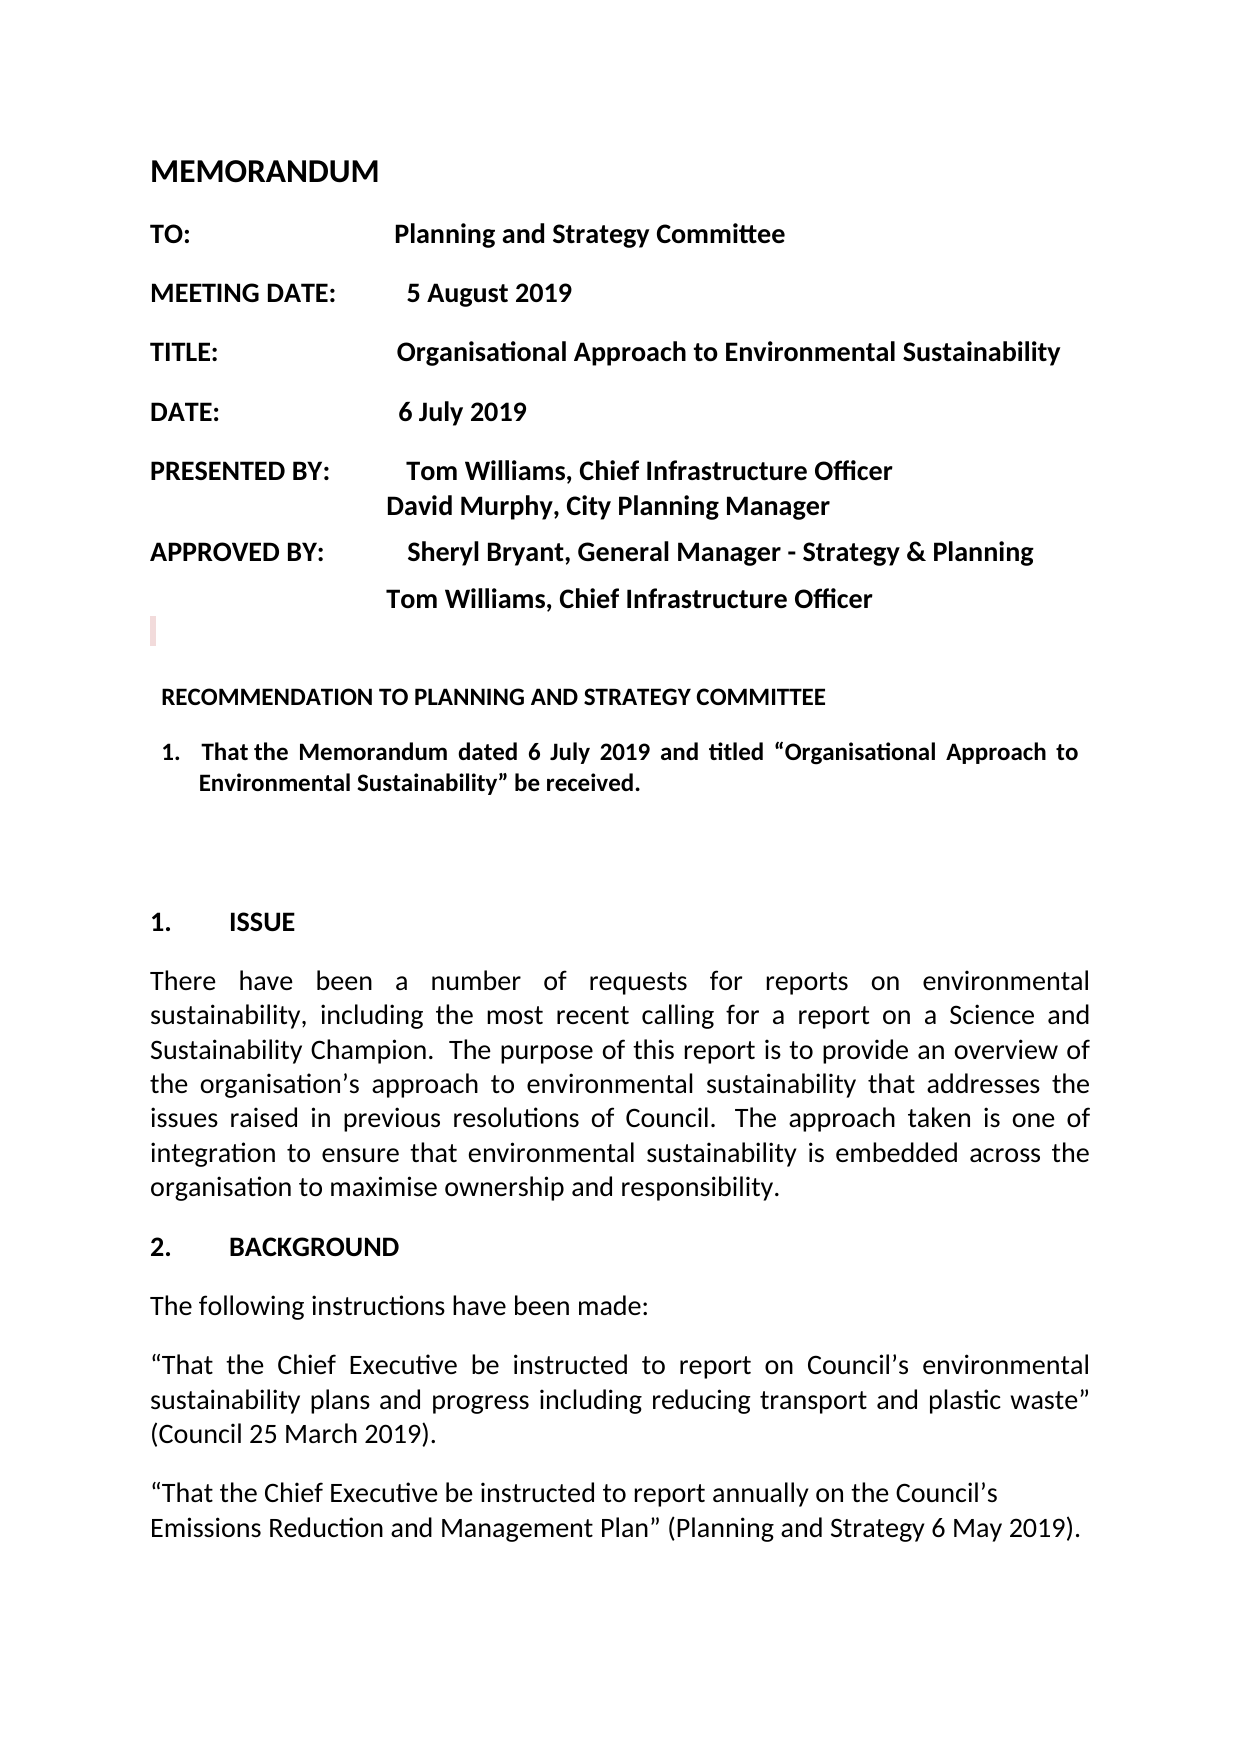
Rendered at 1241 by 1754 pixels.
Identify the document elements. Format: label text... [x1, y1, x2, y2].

table_header RECOMMENDATION TO PLANNING AND STRATEGY COMMITTEE 1. That the Memorandum dated 6 July 2019 and titled “Organisational Approach to Environmental Sustainability” be received. [150, 681, 1090, 840]
text DATE: 6 July 2019 [150, 394, 1090, 428]
text TITLE: Organisational Approach to Environmental Sustainability [150, 334, 1090, 369]
text PRESENTED BY: Tom Williams, Chief Infrastructure Officer David Murphy, City Planning Manager [150, 453, 1090, 522]
text “That the Chief Executive be instructed to report on Council’s environmental sustainability plans and progress including reducing transport and plastic waste” (Council 25 March 2019). [150, 1347, 1090, 1450]
text The following instructions have been made: [150, 1288, 1090, 1322]
text “That the Chief Executive be instructed to report annually on the Council’s Emissions Reduction and Management Plan” (Planning and Strategy 6 May 2019). [150, 1475, 1090, 1544]
text 1. ISSUE [150, 903, 1090, 938]
text MEMORANDUM [150, 150, 1090, 191]
text APPROVED BY: Sheryl Bryant, General Manager - Strategy & Planning [150, 534, 1090, 569]
text MEETING DATE: 5 August 2019 [150, 275, 1090, 309]
text 2. BACKGROUND [150, 1228, 1090, 1263]
text TO: Planning and Strategy Committee [150, 216, 1090, 250]
text Tom Williams, Chief Infrastructure Officer [386, 581, 1090, 616]
text There have been a number of requests for reports on environmental sustainability, including the most recent calling for a report on a Science and Sustainability Champion. The purpose of this report is to provide an overview of the organisation’s approach to environmental sustainability that addresses the issues raised in previous resolutions of Council. The approach taken is one of integration to ensure that environmental sustainability is embedded across the organisation to maximise ownership and responsibility. [150, 963, 1090, 1203]
